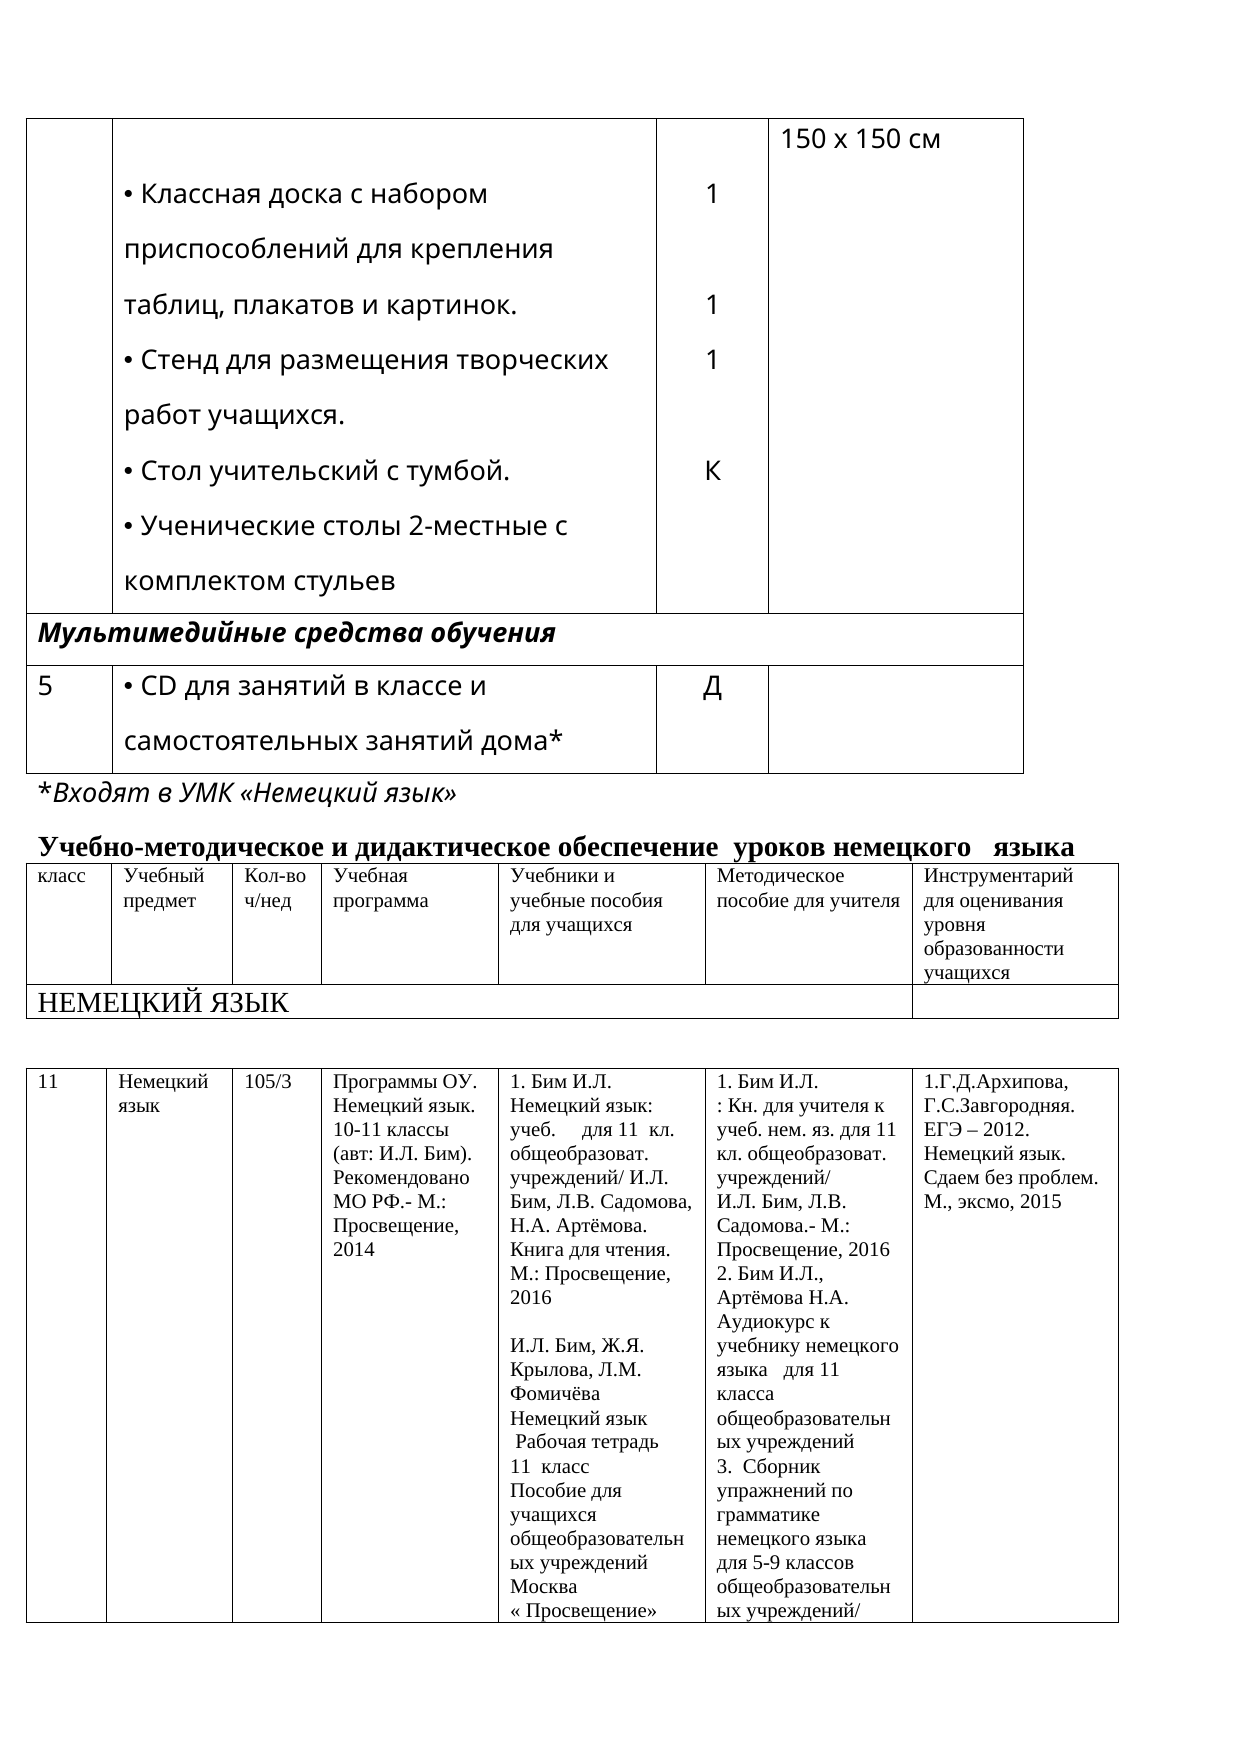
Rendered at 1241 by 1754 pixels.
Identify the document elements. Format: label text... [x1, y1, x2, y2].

table_cell Мультимедийные средства обучения [27, 614, 1023, 665]
text Учебно-методическое и дидактическое обеспечение уроков немецкого языка [37, 829, 1184, 862]
text *Входят в УМК «Немецкий язык» [37, 773, 1184, 810]
table_header Учебная программа [322, 864, 498, 984]
table_cell CD для занятий в классе и самостоятельных занятий дома* [113, 666, 656, 772]
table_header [322, 1069, 498, 1622]
table_cell 4 [27, 119, 112, 613]
table_header 105/3 [233, 1069, 321, 1622]
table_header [706, 1069, 912, 1622]
table_header Методическое пособие для учителя [706, 864, 912, 984]
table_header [499, 1069, 705, 1622]
table_cell 5 [27, 666, 112, 772]
table_cell [913, 985, 1118, 1018]
table_header Кол-во ч/нед [233, 864, 321, 984]
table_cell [769, 119, 1023, 613]
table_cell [657, 119, 768, 613]
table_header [913, 1069, 1118, 1622]
table_header Немецкий язык [107, 1069, 232, 1622]
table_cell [113, 119, 656, 613]
table_header Инструментарий для оценивания уровня образованности учащихся [913, 864, 1118, 984]
table_cell Д [657, 666, 768, 772]
table_cell [769, 666, 1023, 772]
table_header Учебный предмет [112, 864, 232, 984]
table_header класс [27, 864, 111, 984]
table_cell НЕМЕЦКИЙ ЯЗЫК [27, 985, 912, 1018]
table_header Учебники и учебные пособия для учащихся [499, 864, 705, 984]
table_header 11 [27, 1069, 106, 1622]
